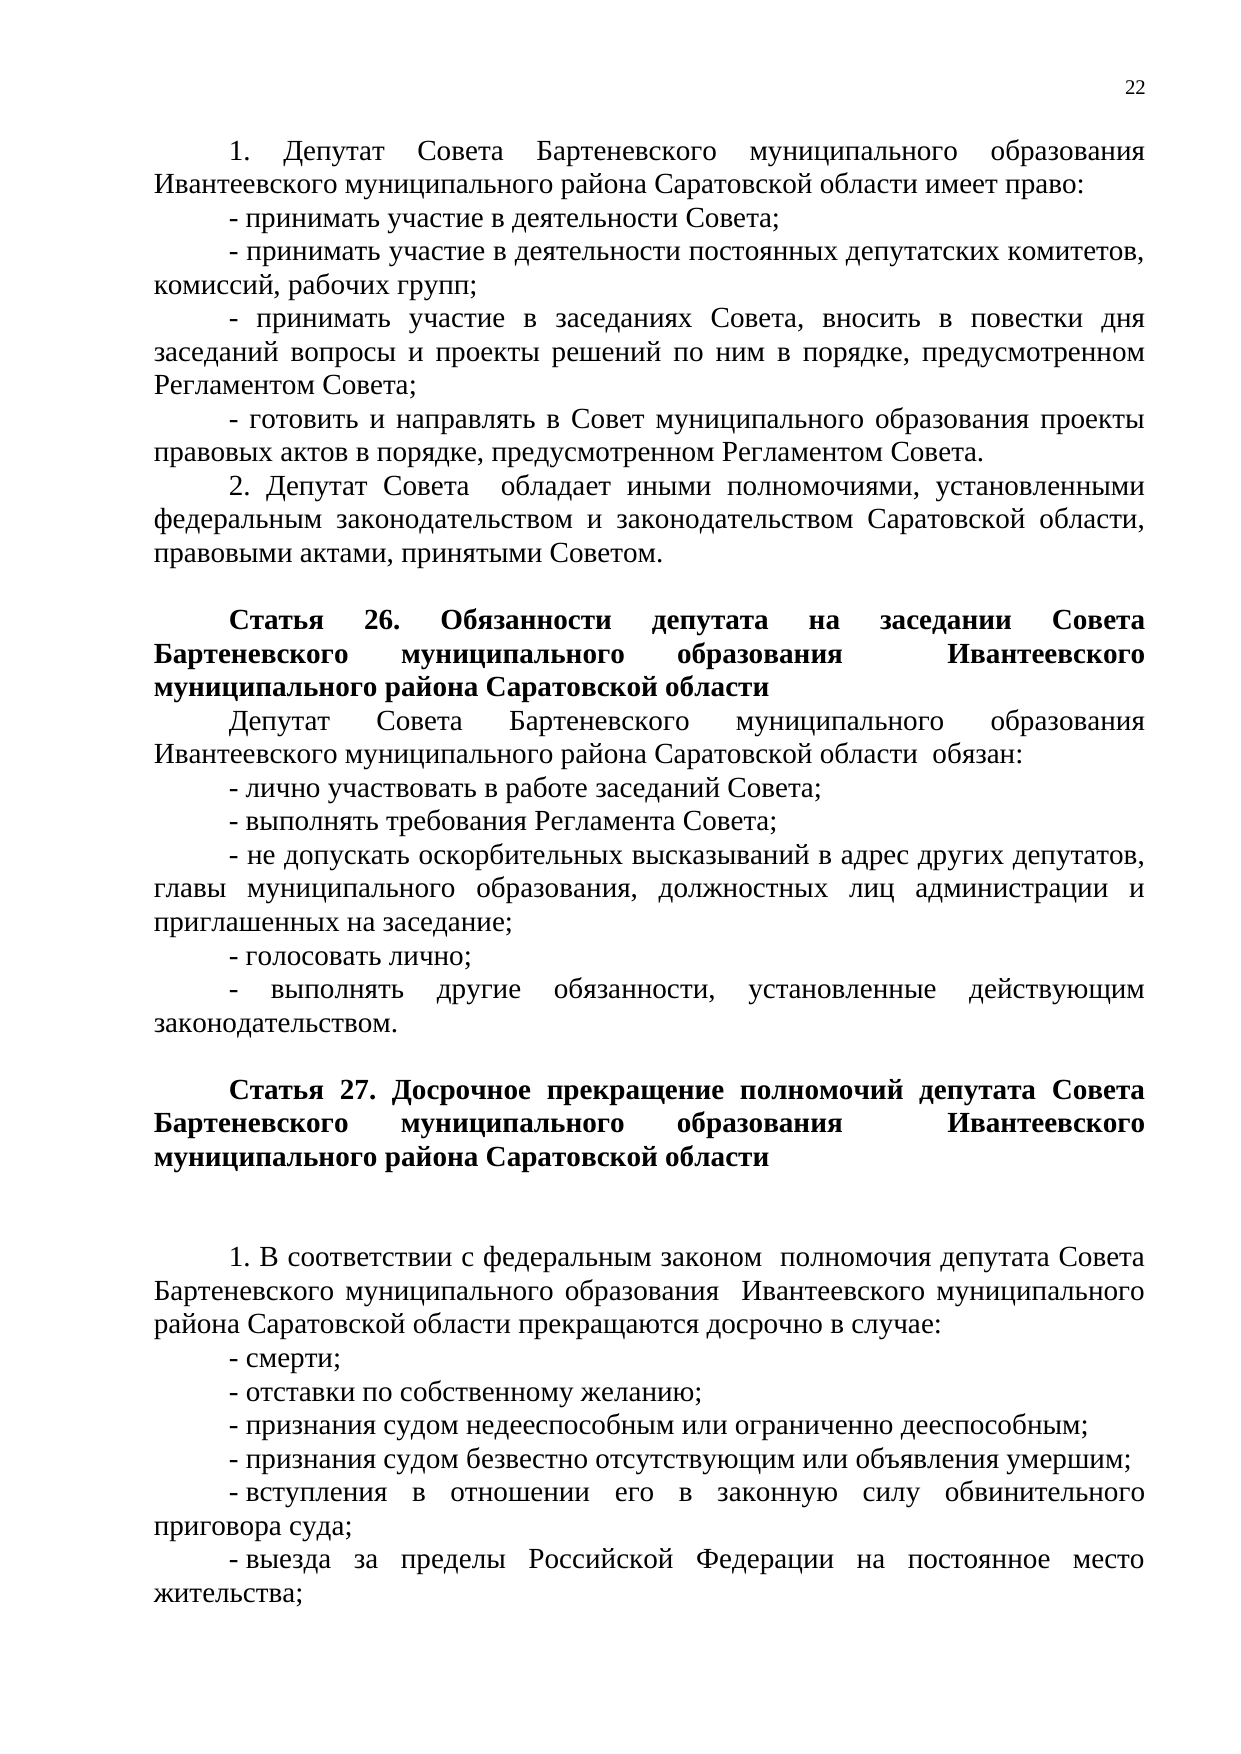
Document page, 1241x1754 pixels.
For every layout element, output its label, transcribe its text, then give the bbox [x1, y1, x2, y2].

text - признания судом безвестно отсутствующим или объявления умершим; [153, 1441, 1146, 1474]
text Статья 27. Досрочное прекращение полномочий депутата Совета Бартеневского муниципального образования Ивантеевского муниципального района Саратовской области [153, 1072, 1146, 1172]
text 1. Депутат Совета Бартеневского муниципального образования Ивантеевского муниципального района Саратовской области имеет право: [153, 133, 1146, 200]
text - смерти; [153, 1340, 1146, 1374]
text - готовить и направлять в Совет муниципального образования проекты правовых актов в порядке, предусмотренном Регламентом Совета. [153, 401, 1146, 468]
text - голосовать лично; [153, 938, 1146, 971]
text - выполнять другие обязанности, установленные действующим законодательством. [153, 971, 1146, 1038]
text - лично участвовать в работе заседаний Совета; [153, 770, 1146, 803]
text - выполнять требования Регламента Совета; [153, 803, 1146, 837]
text - выезда за пределы Российской Федерации на постоянное место жительства; [153, 1541, 1146, 1608]
text - признания судом недееспособным или ограниченно дееспособным; [153, 1407, 1146, 1441]
text - принимать участие в деятельности Совета; [153, 200, 1146, 233]
text 2. Депутат Совета обладает иными полномочиями, установленными федеральным законодательством и законодательством Саратовской области, правовыми актами, принятыми Советом. [153, 468, 1146, 569]
text Статья 26. Обязанности депутата на заседании Совета Бартеневского муниципального образования Ивантеевского муниципального района Саратовской области [153, 602, 1146, 703]
text - вступления в отношении его в законную силу обвинительного приговора суда; [153, 1474, 1146, 1541]
text 1. В соответствии с федеральным законом полномочия депутата Совета Бартеневского муниципального образования Ивантеевского муниципального района Саратовской области прекращаются досрочно в случае: [153, 1239, 1146, 1340]
text Депутат Совета Бартеневского муниципального образования Ивантеевского муниципального района Саратовской области обязан: [153, 703, 1146, 770]
text - принимать участие в деятельности постоянных депутатских комитетов, комиссий, рабочих групп; [153, 233, 1146, 300]
text - не допускать оскорбительных высказываний в адрес других депутатов, главы муниципального образования, должностных лиц администрации и приглашенных на заседание; [153, 837, 1146, 938]
text - отставки по собственному желанию; [153, 1374, 1146, 1407]
text - принимать участие в заседаниях Совета, вносить в повестки дня заседаний вопросы и проекты решений по ним в порядке, предусмотренном Регламентом Совета; [153, 300, 1146, 401]
